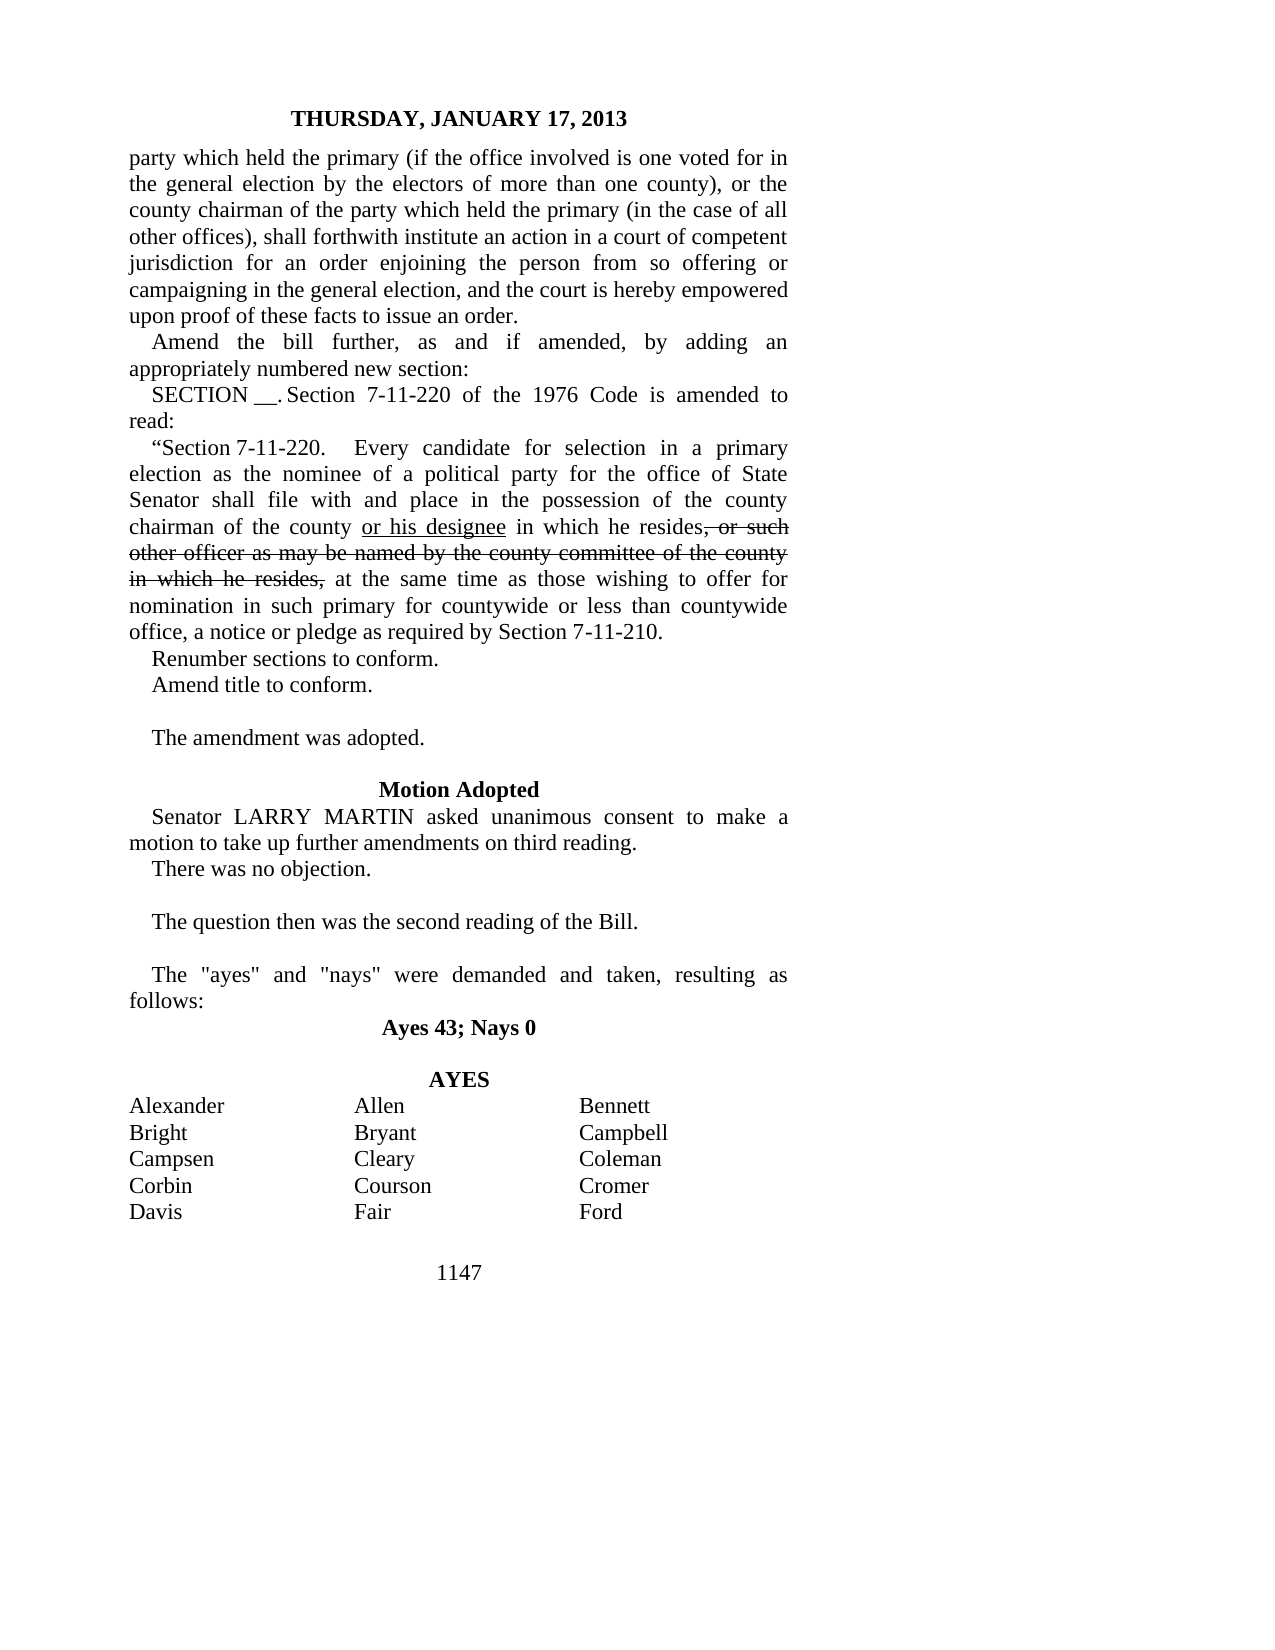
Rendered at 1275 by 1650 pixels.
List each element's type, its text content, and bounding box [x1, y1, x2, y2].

text Ayes 43; Nays 0 [129, 1013, 789, 1040]
text Renumber sections to conform. [129, 644, 789, 671]
text There was no objection. [129, 855, 789, 882]
text The question then was the second reading of the Bill. [129, 908, 789, 934]
text The "ayes" and "nays" were demanded and taken, resulting as follows: [129, 961, 789, 1013]
text “Section 7-11-220. Every candidate for selection in a primary election as the nominee of a political party for the office of State Senator shall file with and place in the possession of the county chairman of the county or his designee in which he resides, or such other officer as may be named by the county committee of the county in which he resides, at the same time as those wishing to offer for nomination in such primary for countywide or less than countywide office, a notice or pledge as required by Section 7-11-210. [129, 434, 789, 644]
text Senator LARRY MARTIN asked unanimous consent to make a motion to take up further amendments on third reading. [129, 803, 789, 855]
text AYES [129, 1066, 789, 1093]
text The amendment was adopted. [129, 724, 789, 750]
text Corbin Courson Cromer [129, 1172, 789, 1198]
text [129, 144, 789, 328]
text Campsen Cleary Coleman [129, 1145, 789, 1172]
text Alexander Allen Bennett [129, 1093, 789, 1119]
text Amend the bill further, as and if amended, by adding an appropriately numbered new section: [129, 328, 789, 381]
text Motion Adopted [129, 776, 789, 803]
text Amend title to conform. [129, 671, 789, 697]
text SECTION __. Section 7-11-220 of the 1976 Code is amended to read: [129, 381, 789, 434]
text Davis Fair Ford [129, 1198, 789, 1224]
text Bright Bryant Campbell [129, 1119, 789, 1145]
